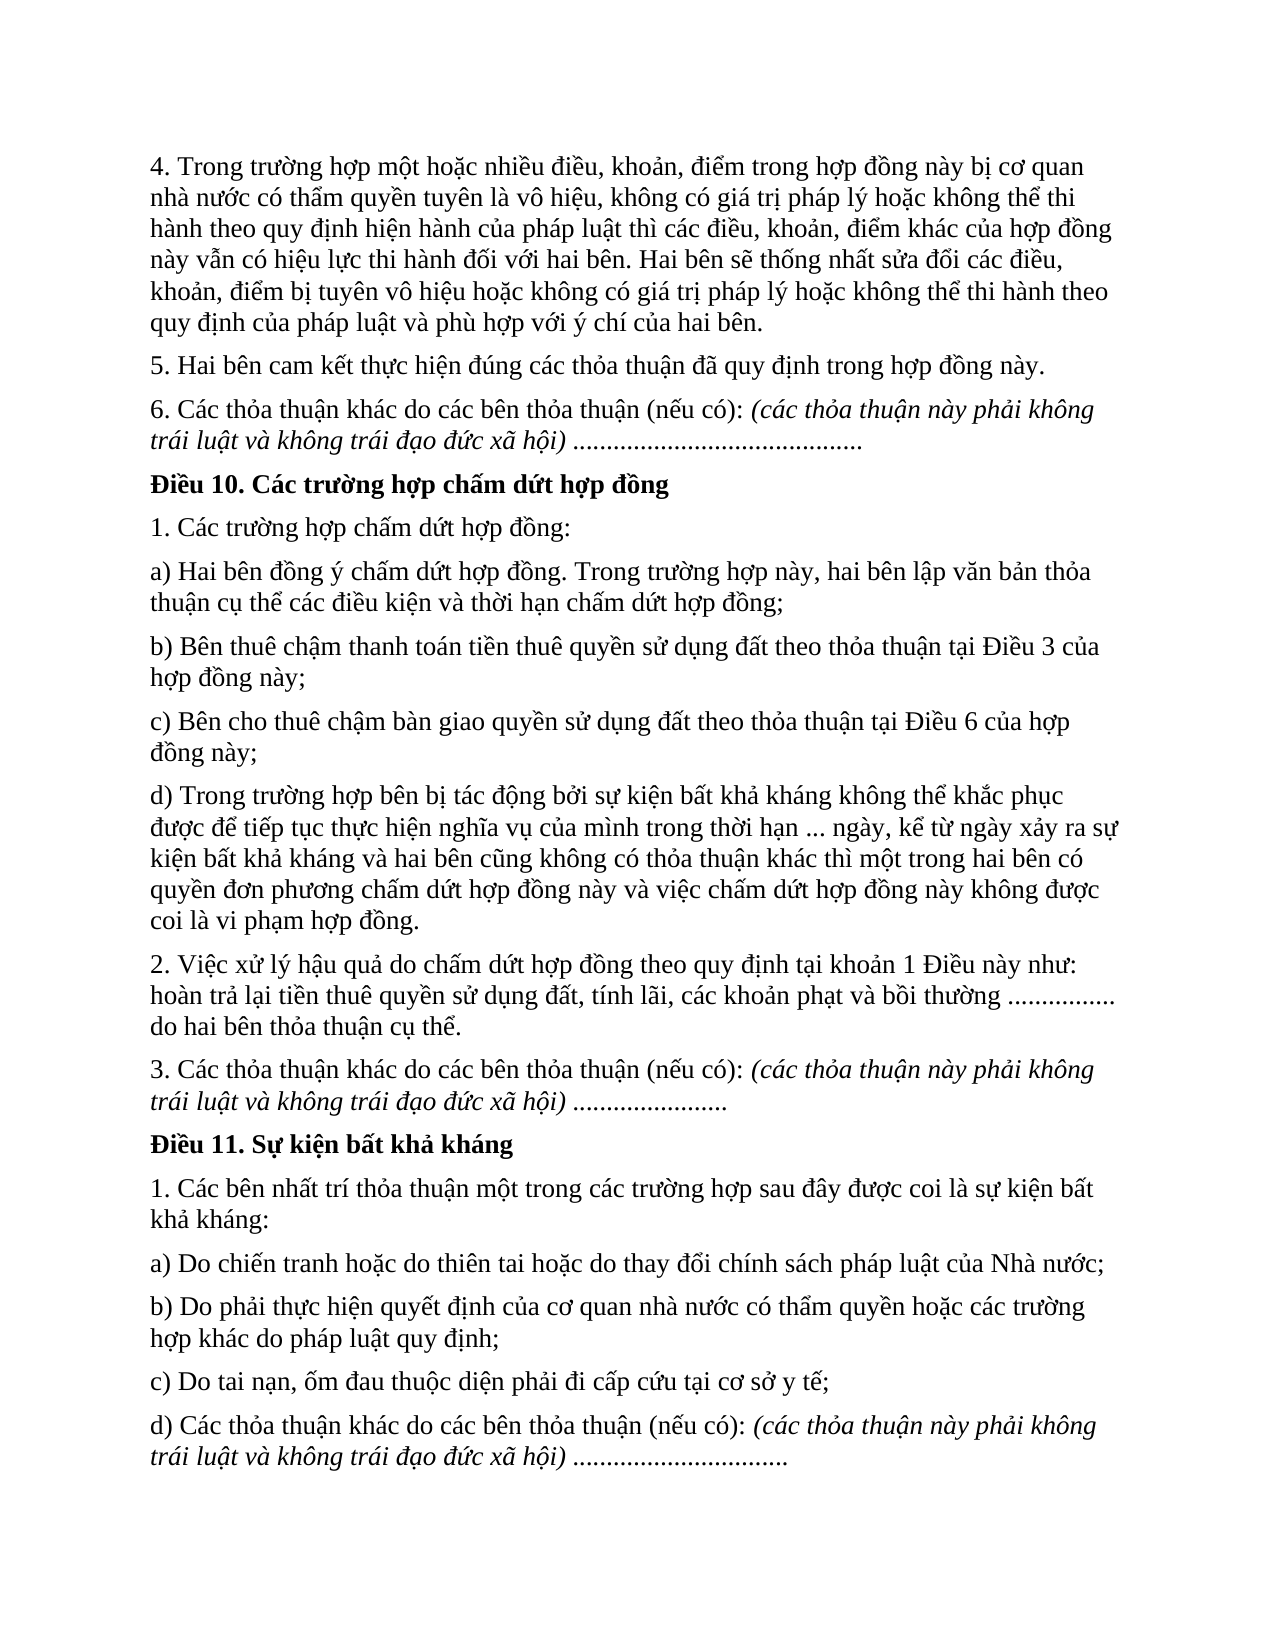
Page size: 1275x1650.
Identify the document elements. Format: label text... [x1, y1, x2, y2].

text Điều 10. Các trường hợp chấm dứt hợp đồng [150, 468, 1125, 499]
text 2. Việc xử lý hậu quả do chấm dứt hợp đồng theo quy định tại khoản 1 Điều này như: hoàn trả lại tiền thuê quyền sử dụng đất, tính lãi, các khoản phạt và bồi thường ................ do hai bên thỏa thuận cụ thể. [150, 948, 1125, 1041]
text 1. Các bên nhất trí thỏa thuận một trong các trường hợp sau đây được coi là sự kiện bất khả kháng: [150, 1172, 1125, 1234]
text b) Do phải thực hiện quyết định của cơ quan nhà nước có thẩm quyền hoặc các trường hợp khác do pháp luật quy định; [150, 1291, 1125, 1353]
text c) Do tai nạn, ốm đau thuộc diện phải đi cấp cứu tại cơ sở y tế; [150, 1365, 1125, 1396]
text c) Bên cho thuê chậm bàn giao quyền sử dụng đất theo thỏa thuận tại Điều 6 của hợp đồng này; [150, 705, 1125, 767]
text d) Các thỏa thuận khác do các bên thỏa thuận (nếu có): (các thỏa thuận này phải không trái luật và không trái đạo đức xã hội) ................................ [150, 1409, 1125, 1471]
text 1. Các trường hợp chấm dứt hợp đồng: [150, 511, 1125, 543]
text 3. Các thỏa thuận khác do các bên thỏa thuận (nếu có): (các thỏa thuận này phải không trái luật và không trái đạo đức xã hội) ....................... [150, 1054, 1125, 1116]
text 4. Trong trường hợp một hoặc nhiều điều, khoản, điểm trong hợp đồng này bị cơ quan nhà nước có thẩm quyền tuyên là vô hiệu, không có giá trị pháp lý hoặc không thể thi hành theo quy định hiện hành của pháp luật thì các điều, khoản, điểm khác của hợp đồng này vẫn có hiệu lực thi hành đối với hai bên. Hai bên sẽ thống nhất sửa đổi các điều, khoản, điểm bị tuyên vô hiệu hoặc không có giá trị pháp lý hoặc không thể thi hành theo quy định của pháp luật và phù hợp với ý chí của hai bên. [150, 150, 1125, 337]
text 6. Các thỏa thuận khác do các bên thỏa thuận (nếu có): (các thỏa thuận này phải không trái luật và không trái đạo đức xã hội) ........................................... [150, 393, 1125, 455]
text a) Do chiến tranh hoặc do thiên tai hoặc do thay đổi chính sách pháp luật của Nhà nước; [150, 1247, 1125, 1278]
text 5. Hai bên cam kết thực hiện đúng các thỏa thuận đã quy định trong hợp đồng này. [150, 349, 1125, 381]
text a) Hai bên đồng ý chấm dứt hợp đồng. Trong trường hợp này, hai bên lập văn bản thỏa thuận cụ thể các điều kiện và thời hạn chấm dứt hợp đồng; [150, 555, 1125, 617]
text Điều 11. Sự kiện bất khả kháng [150, 1128, 1125, 1159]
text d) Trong trường hợp bên bị tác động bởi sự kiện bất khả kháng không thể khắc phục được để tiếp tục thực hiện nghĩa vụ của mình trong thời hạn ... ngày, kể từ ngày xảy ra sự kiện bất khả kháng và hai bên cũng không có thỏa thuận khác thì một trong hai bên có quyền đơn phương chấm dứt hợp đồng này và việc chấm dứt hợp đồng này không được coi là vi phạm hợp đồng. [150, 779, 1125, 935]
text b) Bên thuê chậm thanh toán tiền thuê quyền sử dụng đất theo thỏa thuận tại Điều 3 của hợp đồng này; [150, 630, 1125, 692]
